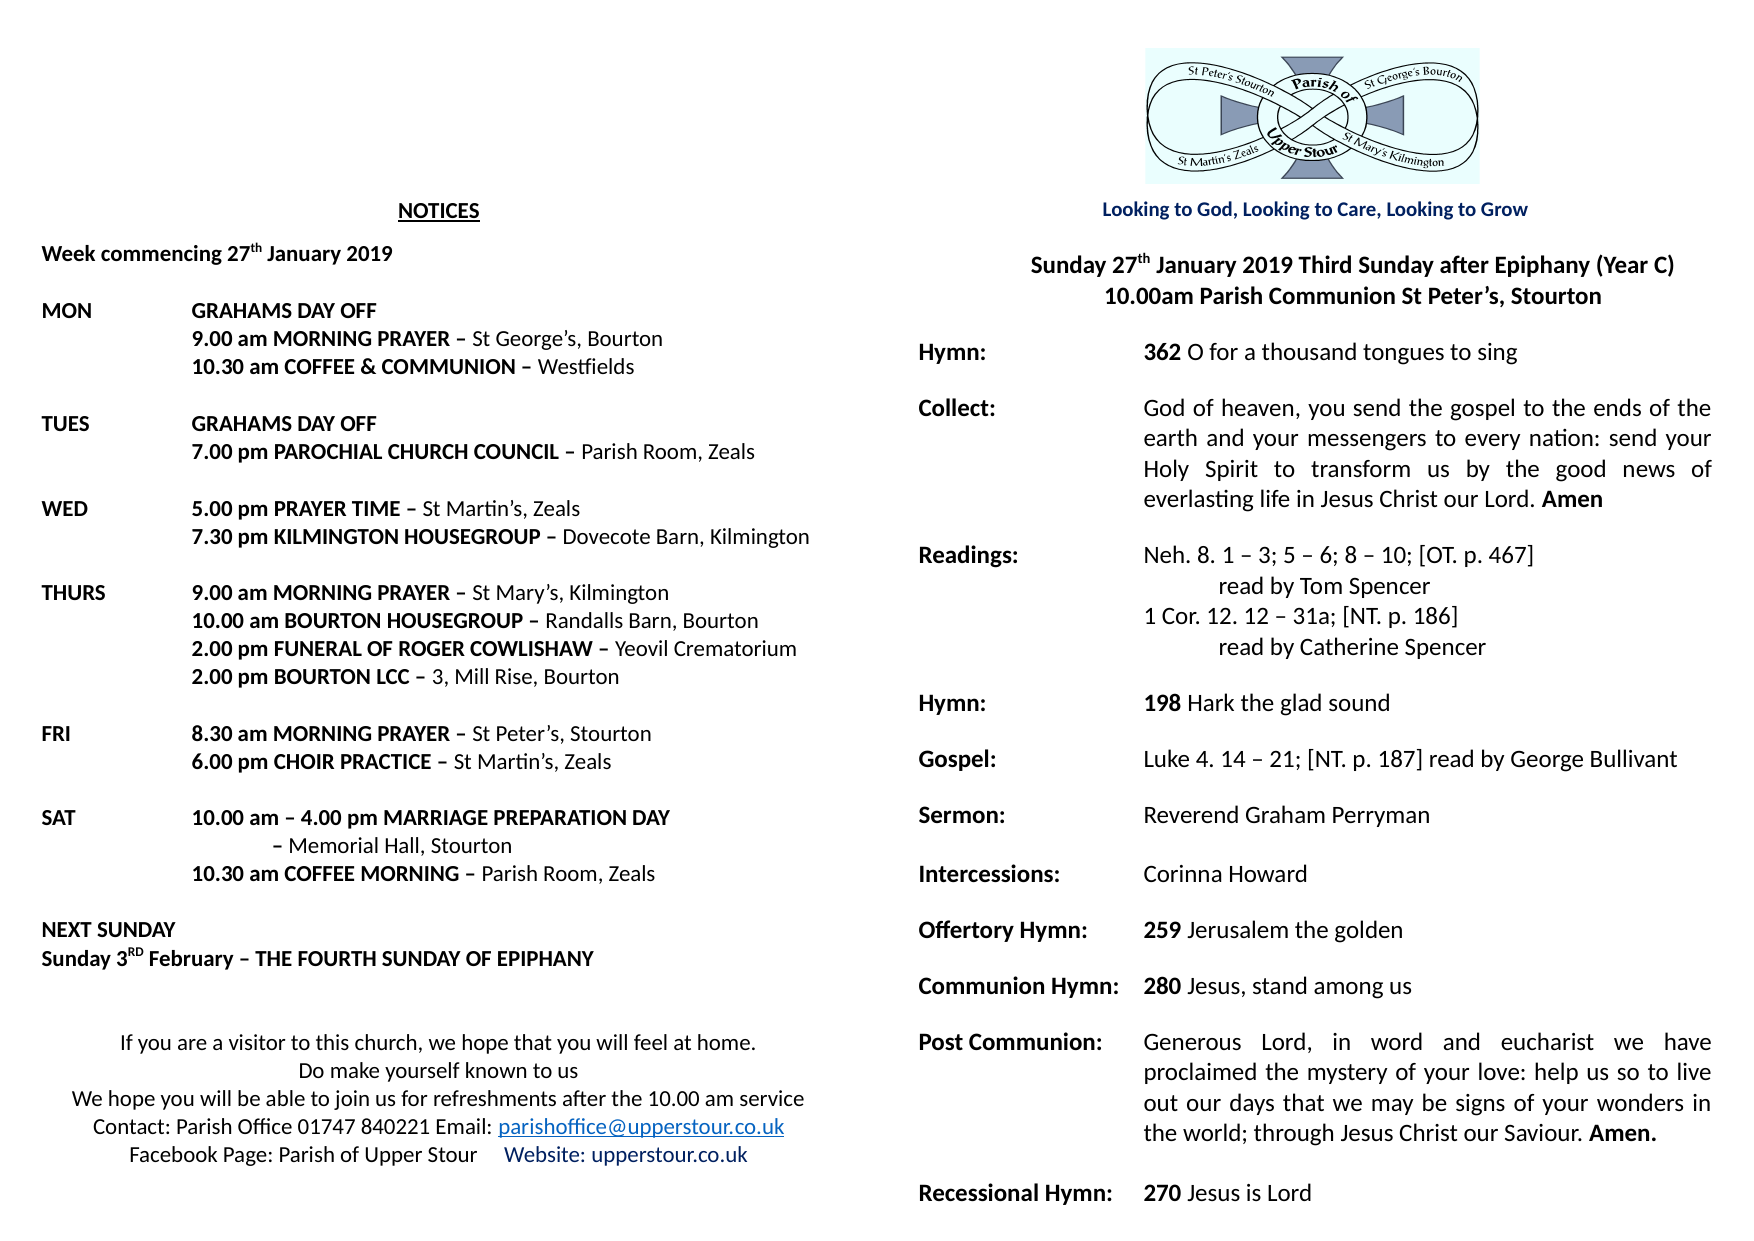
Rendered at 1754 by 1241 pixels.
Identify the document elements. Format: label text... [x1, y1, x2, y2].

text TUES GRAHAMS DAY OFF [41, 409, 836, 437]
text Offertory Hymn: 259 Jerusalem the golden [918, 914, 1713, 944]
text 10.00 am BOURTON HOUSEGROUP – Randalls Barn, Bourton [41, 606, 836, 634]
text Sunday 3RD February – THE FOURTH SUNDAY OF EPIPHANY [41, 944, 836, 972]
text Week commencing 27th January 2019 [41, 239, 836, 267]
text 2.00 pm BOURTON LCC – 3, Mill Rise, Bourton [41, 662, 836, 690]
text We hope you will be able to join us for refreshments after the 10.00 am service [41, 1084, 836, 1112]
text Sermon: Reverend Graham Perryman [918, 799, 1713, 829]
text FRI 8.30 am MORNING PRAYER – St Peter’s, Stourton [41, 719, 836, 747]
text Do make yourself known to us [41, 1056, 836, 1084]
text Intercessions: Corinna Howard [918, 858, 1713, 888]
text 9.00 am MORNING PRAYER – St George’s, Bourton [191, 324, 836, 352]
text 7.00 pm PAROCHIAL CHURCH COUNCIL – Parish Room, Zeals [41, 437, 836, 465]
text Post Communion: Generous Lord, in word and eucharist we have proclaimed the mystery of your love: help us so to live out our days that we may be signs of your wonders in the world; through Jesus Christ our Saviour. Amen. [918, 1026, 1713, 1148]
text Hymn: 198 Hark the glad sound [918, 687, 1713, 717]
text 7.30 pm KILMINGTON HOUSEGROUP – Dovecote Barn, Kilmington [41, 522, 836, 550]
picture [1145, 48, 1480, 184]
text Gospel: Luke 4. 14 – 21; [NT. p. 187] read by George Bullivant [918, 743, 1713, 773]
text read by Tom Spencer [1143, 570, 1713, 600]
text THURS 9.00 am MORNING PRAYER – St Mary’s, Kilmington [41, 578, 836, 606]
text Communion Hymn: 280 Jesus, stand among us [918, 970, 1713, 1000]
text 10.30 am COFFEE & COMMUNION – Westfields [41, 352, 836, 380]
text 10.00am Parish Communion St Peter’s, Stourton [918, 280, 1713, 311]
text – Memorial Hall, Stourton [191, 831, 836, 859]
text read by Catherine Spencer [1143, 631, 1713, 661]
text Hymn: 362 O for a thousand tongues to sing [918, 336, 1713, 366]
text SAT 10.00 am – 4.00 pm MARRIAGE PREPARATION DAY [41, 803, 836, 831]
text MON GRAHAMS DAY OFF [41, 296, 836, 324]
text Looking to God, Looking to Care, Looking to Grow [918, 196, 1713, 221]
text 10.30 am COFFEE MORNING – Parish Room, Zeals [191, 859, 836, 887]
text Readings: Neh. 8. 1 – 3; 5 – 6; 8 – 10; [OT. p. 467] [918, 539, 1713, 570]
text 6.00 pm CHOIR PRACTICE – St Martin’s, Zeals [191, 747, 836, 775]
text WED 5.00 pm PRAYER TIME – St Martin’s, Zeals [41, 494, 836, 522]
text Sunday 27th January 2019 Third Sunday after Epiphany (Year C) [918, 249, 1713, 280]
text Recessional Hymn: 270 Jesus is Lord [918, 1177, 1713, 1207]
text Contact: Parish Office 01747 840221 Email: parishoffice@upperstour.co.uk [41, 1112, 836, 1140]
text If you are a visitor to this church, we hope that you will feel at home. [41, 1028, 836, 1056]
text Collect: God of heaven, you send the gospel to the ends of the earth and your messengers to every nation: send your Holy Spirit to transform us by the good news of everlasting life in Jesus Christ our Lord. Amen [918, 392, 1713, 514]
text NOTICES [41, 196, 836, 224]
text 1 Cor. 12. 12 – 31a; [NT. p. 186] [1143, 600, 1713, 631]
text 2.00 pm FUNERAL OF ROGER COWLISHAW – Yeovil Crematorium [41, 634, 836, 662]
text Facebook Page: Parish of Upper Stour Website: upperstour.co.uk [41, 1140, 836, 1168]
text NEXT SUNDAY [41, 916, 836, 944]
